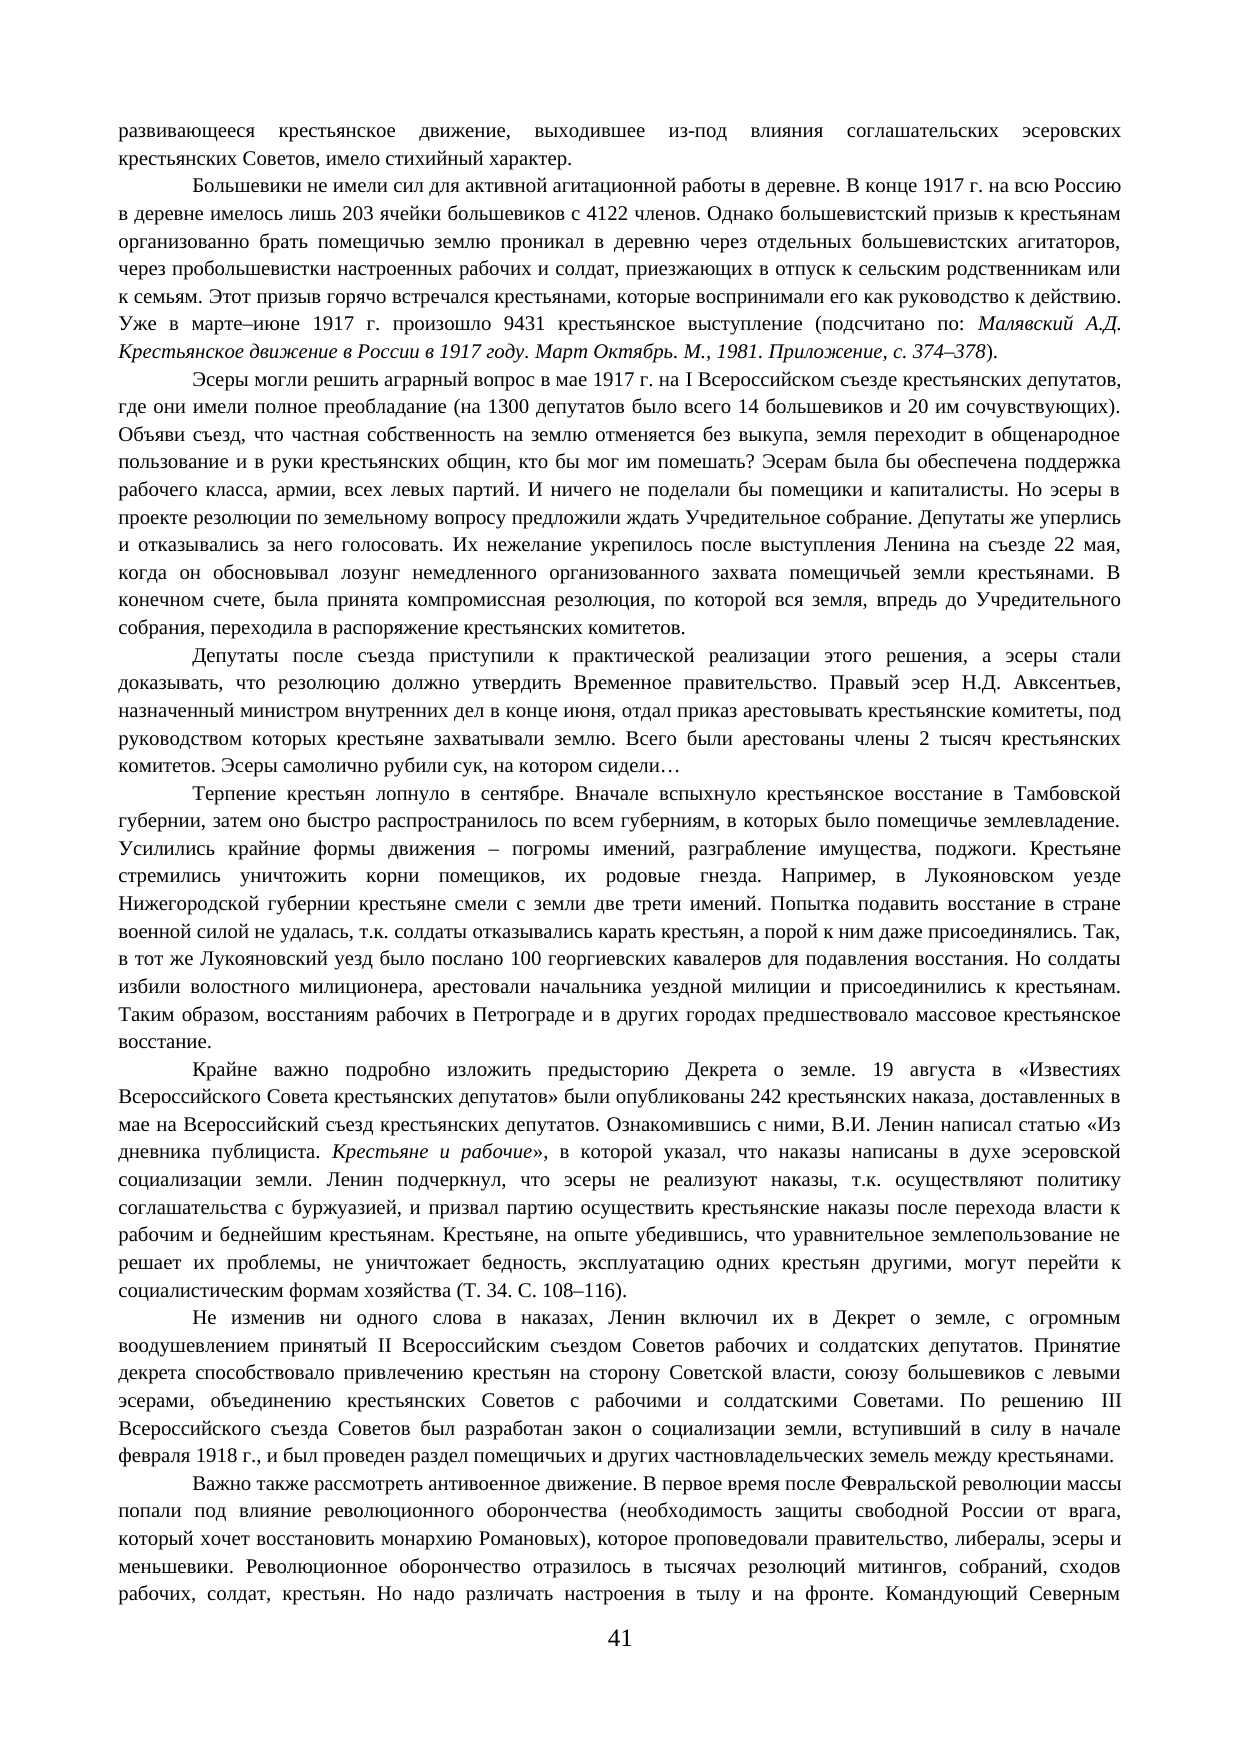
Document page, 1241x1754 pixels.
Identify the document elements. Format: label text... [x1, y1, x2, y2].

text Депутаты после съезда приступили к практической реализации этого решения, а эсеры стали доказывать, что резолюцию должно утвердить Временное правительство. Правый эсер Н.Д. Авксентьев, назначенный министром внутренних дел в конце июня, отдал приказ арестовывать крестьянские комитеты, под руководством которых крестьяне захватывали землю. Всего были арестованы члены 2 тысяч крестьянских комитетов. Эсеры самолично рубили сук, на котором сидели… [118, 643, 1122, 777]
text Терпение крестьян лопнуло в сентябре. Вначале вспыхнуло крестьянское восстание в Тамбовской губернии, затем оно быстро распространилось по всем губерниям, в которых было помещичье землевладение. Усилились крайние формы движения – погромы имений, разграбление имущества, поджоги. Крестьяне стремились уничтожить корни помещиков, их родовые гнезда. Например, в Лукояновском уезде Нижегородской губернии крестьяне смели с земли две трети имений. Попытка подавить восстание в стране военной силой не удалась, т.к. солдаты отказывались карать крестьян, а порой к ним даже присоединялись. Так, в тот же Лукояновский уезд было послано 100 георгиевских кавалеров для подавления восстания. Но солдаты избили волостного милиционера, арестовали начальника уездной милиции и присоединились к крестьянам. Таким образом, восстаниям рабочих в Петрограде и в других городах предшествовало массовое крестьянское восстание. [118, 781, 1122, 1053]
text Крайне важно подробно изложить предысторию Декрета о земле. 19 августа в «Известиях Всероссийского Совета крестьянских депутатов» были опубликованы 242 крестьянских наказа, доставленных в мае на Всероссийский съезд крестьянских депутатов. Ознакомившись с ними, В.И. Ленин написал статью «Из дневника публициста. Крестьяне и рабочие», в которой указал, что наказы написаны в духе эсеровской социализации земли. Ленин подчеркнул, что эсеры не реализуют наказы, т.к. осуществляют политику соглашательства с буржуазией, и призвал партию осуществить крестьянские наказы после перехода власти к рабочим и беднейшим крестьянам. Крестьяне, на опыте убедившись, что уравнительное землепользование не решает их проблемы, не уничтожает бедность, эксплуатацию одних крестьян другими, могут перейти к социалистическим формам хозяйства (Т. 34. С. 108–116). [118, 1057, 1122, 1302]
text Не изменив ни одного слова в наказах, Ленин включил их в Декрет о земле, с огромным воодушевлением принятый II Всероссийским съездом Советов рабочих и солдатских депутатов. Принятие декрета способствовало привлечению крестьян на сторону Советской власти, союзу большевиков с левыми эсерами, объединению крестьянских Советов с рабочими и солдатскими Советами. По решению III Всероссийского съезда Советов был разработан закон о социализации земли, вступивший в силу в начале февраля ., и был проведен раздел помещичьих и других частновладельческих земель между крестьянами. [118, 1305, 1122, 1467]
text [118, 118, 1122, 170]
text Большевики не имели сил для активной агитационной работы в деревне. В конце . на всю Россию в деревне имелось лишь 203 ячейки большевиков с 4122 членов. Однако большевистский призыв к крестьянам организованно брать помещичью землю проникал в деревню через отдельных большевистских агитаторов, через пробольшевистки настроенных рабочих и солдат, приезжающих в отпуск к сельским родственникам или к семьям. этот призыв горячо встречался крестьянами, которые воспринимали его как руководство к действию. уже в марте–июне . произошло 9431 крестьянское выступление (подсчитано по: Малявский А.Д. Крестьянское движение в России в 1917 году. Март Октябрь. М., 1981. Приложение, с. 374–378). [118, 173, 1122, 363]
text Эсеры могли решить аграрный вопрос в мае . на I Всероссийском съезде крестьянских депутатов, где они имели полное преобладание (на 1300 депутатов было всего 14 большевиков и 20 им сочувствующих). Объяви съезд, что частная собственность на землю отменяется без выкупа, земля переходит в общенародное пользование и в руки крестьянских общин, кто бы мог им помешать? Эсерам была бы обеспечена поддержка рабочего класса, армии, всех левых партий. И ничего не поделали бы помещики и капиталисты. Но эсеры в проекте резолюции по земельному вопросу предложили ждать Учредительное собрание. Депутаты же уперлись и отказывались за него голосовать. Их нежелание укрепилось после выступления Ленина на съезде 22 мая, когда он обосновывал лозунг немедленного организованного захвата помещичьей земли крестьянами. В конечном счете, была принята компромиссная резолюция, по которой вся земля, впредь до Учредительного собрания, переходила в распоряжение крестьянских комитетов. [118, 367, 1122, 639]
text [118, 1471, 1122, 1605]
